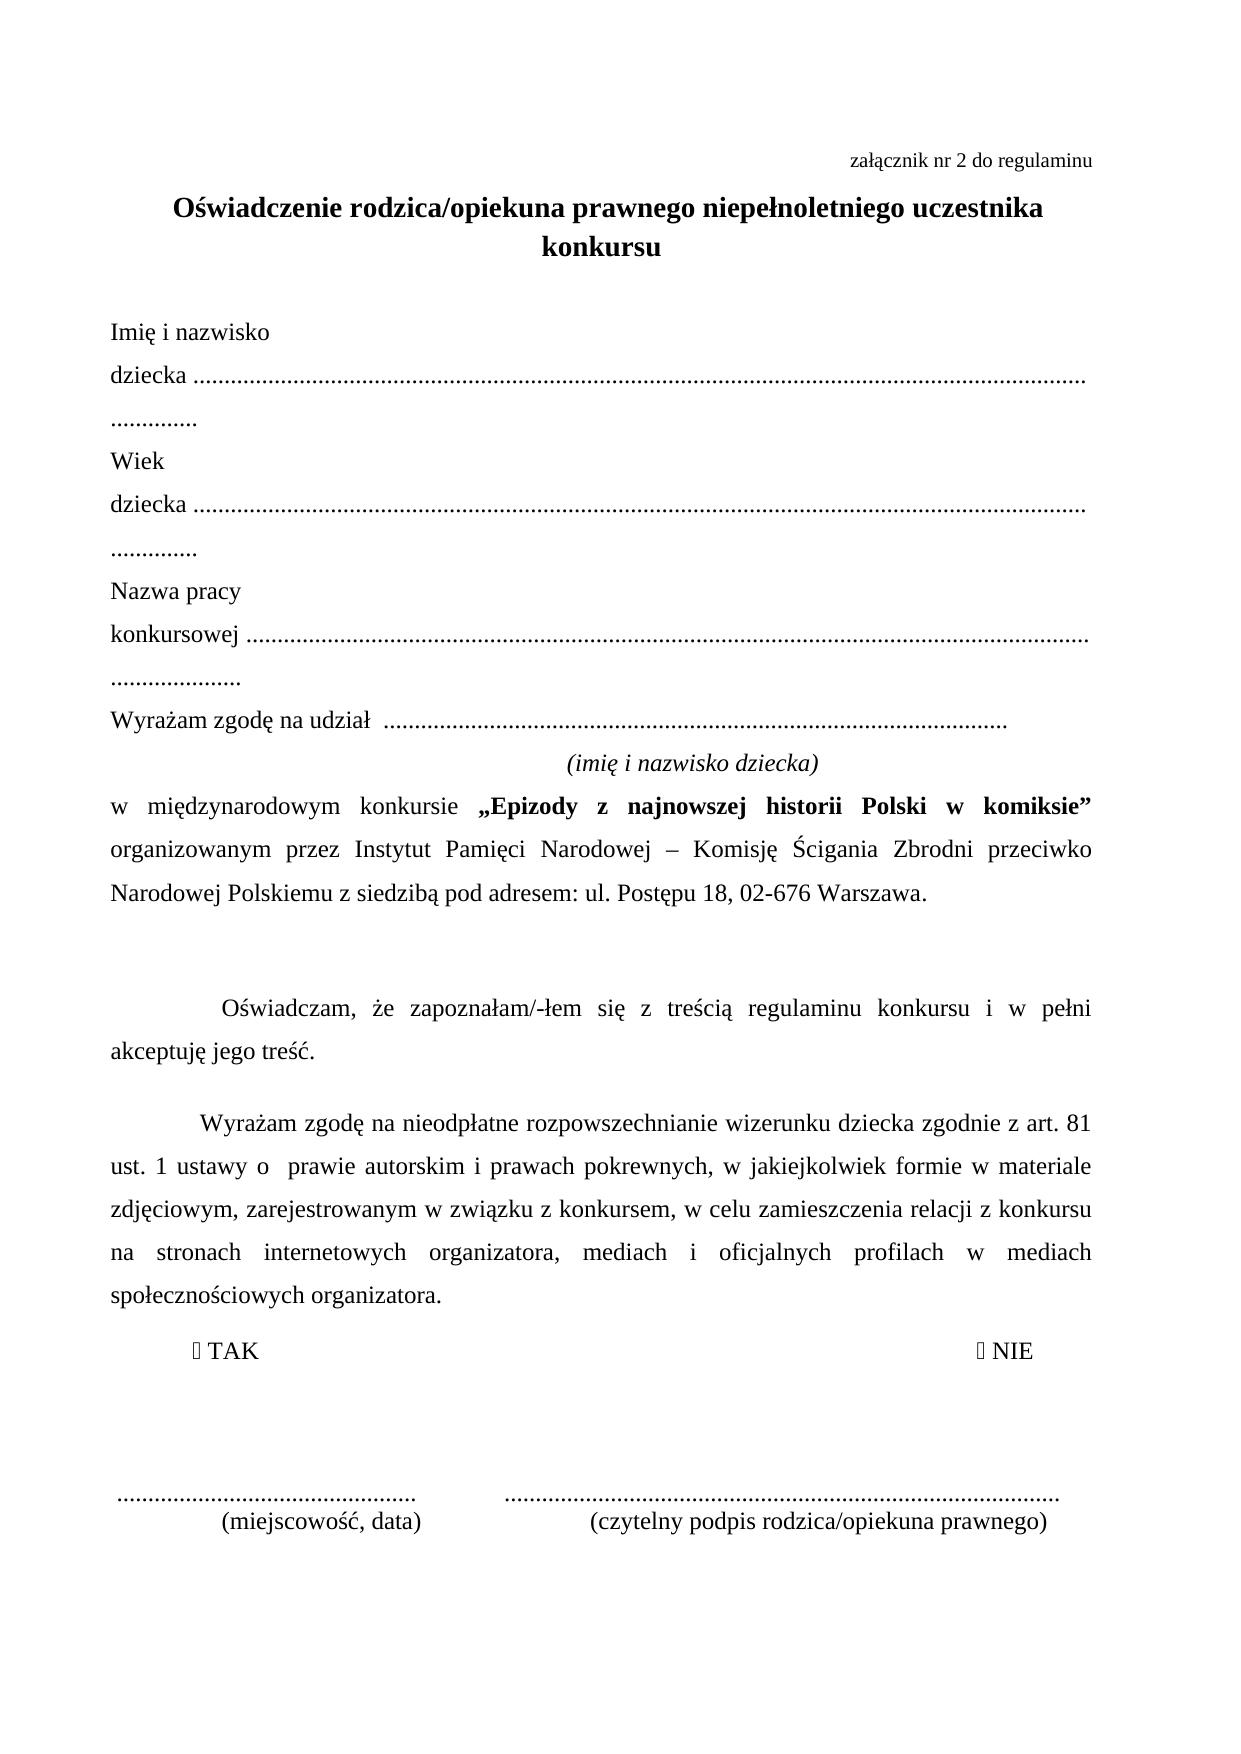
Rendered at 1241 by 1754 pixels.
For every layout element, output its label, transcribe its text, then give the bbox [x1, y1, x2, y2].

text Nazwa pracy konkursowej ............................................................................................................................................................ [110, 576, 1093, 691]
text Wyrażam zgodę na nieodpłatne rozpowszechnianie wizerunku dziecka zgodnie z art. 81 ust. 1 ustawy o prawie autorskim i prawach pokrewnych, w jakiejkolwiek formie w materiale zdjęciowym, zarejestrowanym w związku z konkursem, w celu zamieszczenia relacji z konkursu na stronach internetowych organizatora, mediach i oficjalnych profilach w mediach społecznościowych organizatora. [110, 1108, 1093, 1309]
text Wyrażam zgodę na udział .................................................................................................... [110, 705, 1093, 734]
text Oświadczenie rodzica/opiekuna prawnego niepełnoletniego uczestnika konkursu [110, 190, 1093, 262]
text TAK NIE [192, 1336, 1093, 1364]
text w międzynarodowym konkursie „Epizody z najnowszej historii Polski w komiksie” organizowanym przez Instytut Pamięci Narodowej – Komisję Ścigania Zbrodni przeciwko Narodowej Polskiemu z siedzibą pod adresem: ul. Postępu 18, 02-676 Warszawa. [110, 791, 1093, 906]
text Oświadczam, że zapoznałam/-łem się z treścią regulaminu konkursu i w pełni akceptuję jego treść. [110, 993, 1093, 1064]
text Imię i nazwisko dziecka ............................................................................................................................................................. [110, 317, 1093, 432]
text (imię i nazwisko dziecka) [184, 748, 1093, 777]
text załącznik nr 2 do regulaminu [148, 148, 1093, 172]
text ................................................ ......................................................................................... [110, 1478, 1093, 1506]
text (miejscowość, data) (czytelny podpis rodzica/opiekuna prawnego) [148, 1506, 1093, 1535]
text Wiek dziecka ............................................................................................................................................................. [110, 446, 1093, 561]
